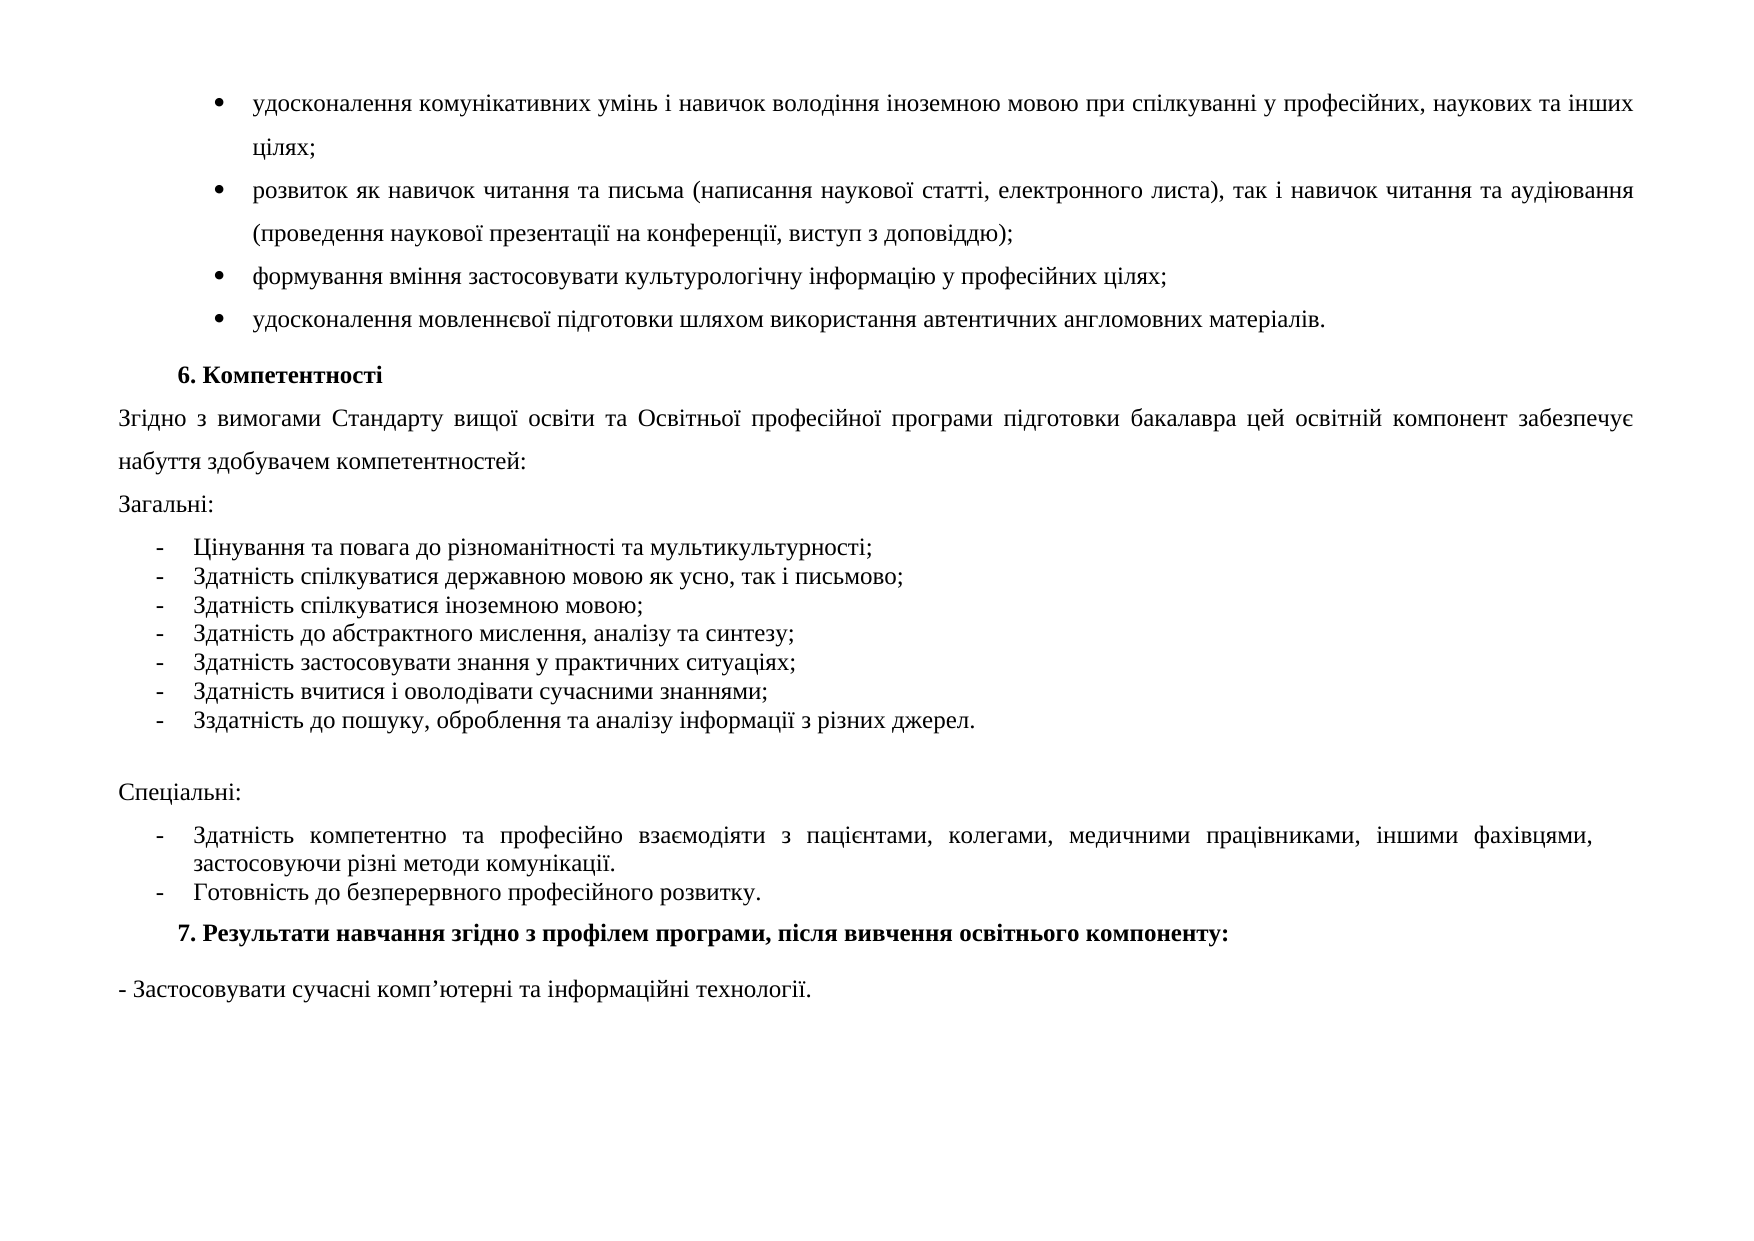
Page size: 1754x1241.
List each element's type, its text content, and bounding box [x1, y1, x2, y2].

text 6. Компетентності [118, 360, 1636, 388]
text - Застосовувати сучасні комп’ютерні та інформаційні технології. [118, 974, 1636, 1003]
list удосконалення комунікативних умінь і навичок володіння іноземною мовою при спілкуванні у професійних, наукових та інших цілях; [215, 88, 1636, 160]
list Цінування та повага до різноманітності та мультикультурності; [156, 532, 1636, 561]
list Здатність компетентно та професійно взаємодіяти з пацієнтами, колегами, медичними працівниками, іншими фахівцями, застосовуючи різні методи комунікації. [156, 820, 1594, 877]
text Згідно з вимогами Стандарту вищої освіти та Освітньої професійної програми підготовки бакалавра цей освітній компонент забезпечує набуття здобувачем компетентностей: [118, 403, 1636, 475]
list формування вміння застосовувати культурологічну інформацію у професійних цілях; [215, 261, 1636, 290]
list Здатність до абстрактного мислення, аналізу та синтезу; [156, 618, 1636, 647]
list Зздатність до пошуку, оброблення та аналізу інформації з різних джерел. [156, 705, 1636, 733]
list Здатність спілкуватися державною мовою як усно, так і письмово; [156, 561, 1636, 590]
list Готовність до безперервного професійного розвитку. [156, 877, 1594, 906]
list розвиток як навичок читання та письма (написання наукової статті, електронного листа), так і навичок читання та аудіювання (проведення наукової презентації на конференції, виступ з доповіддю); [215, 175, 1636, 247]
list Здатність застосовувати знання у практичних ситуаціях; [156, 647, 1636, 676]
list удосконалення мовленнєвої підготовки шляхом використання автентичних англомовних матеріалів. [215, 304, 1636, 333]
text Загальні: [118, 489, 1636, 518]
text Спеціальні: [118, 777, 1636, 805]
text 7. Результати навчання згідно з профілем програми, після вивчення освітнього компоненту: [118, 918, 1636, 947]
list Здатність вчитися і оволодівати сучасними знаннями; [156, 676, 1636, 705]
list Здатність спілкуватися іноземною мовою; [156, 590, 1636, 618]
